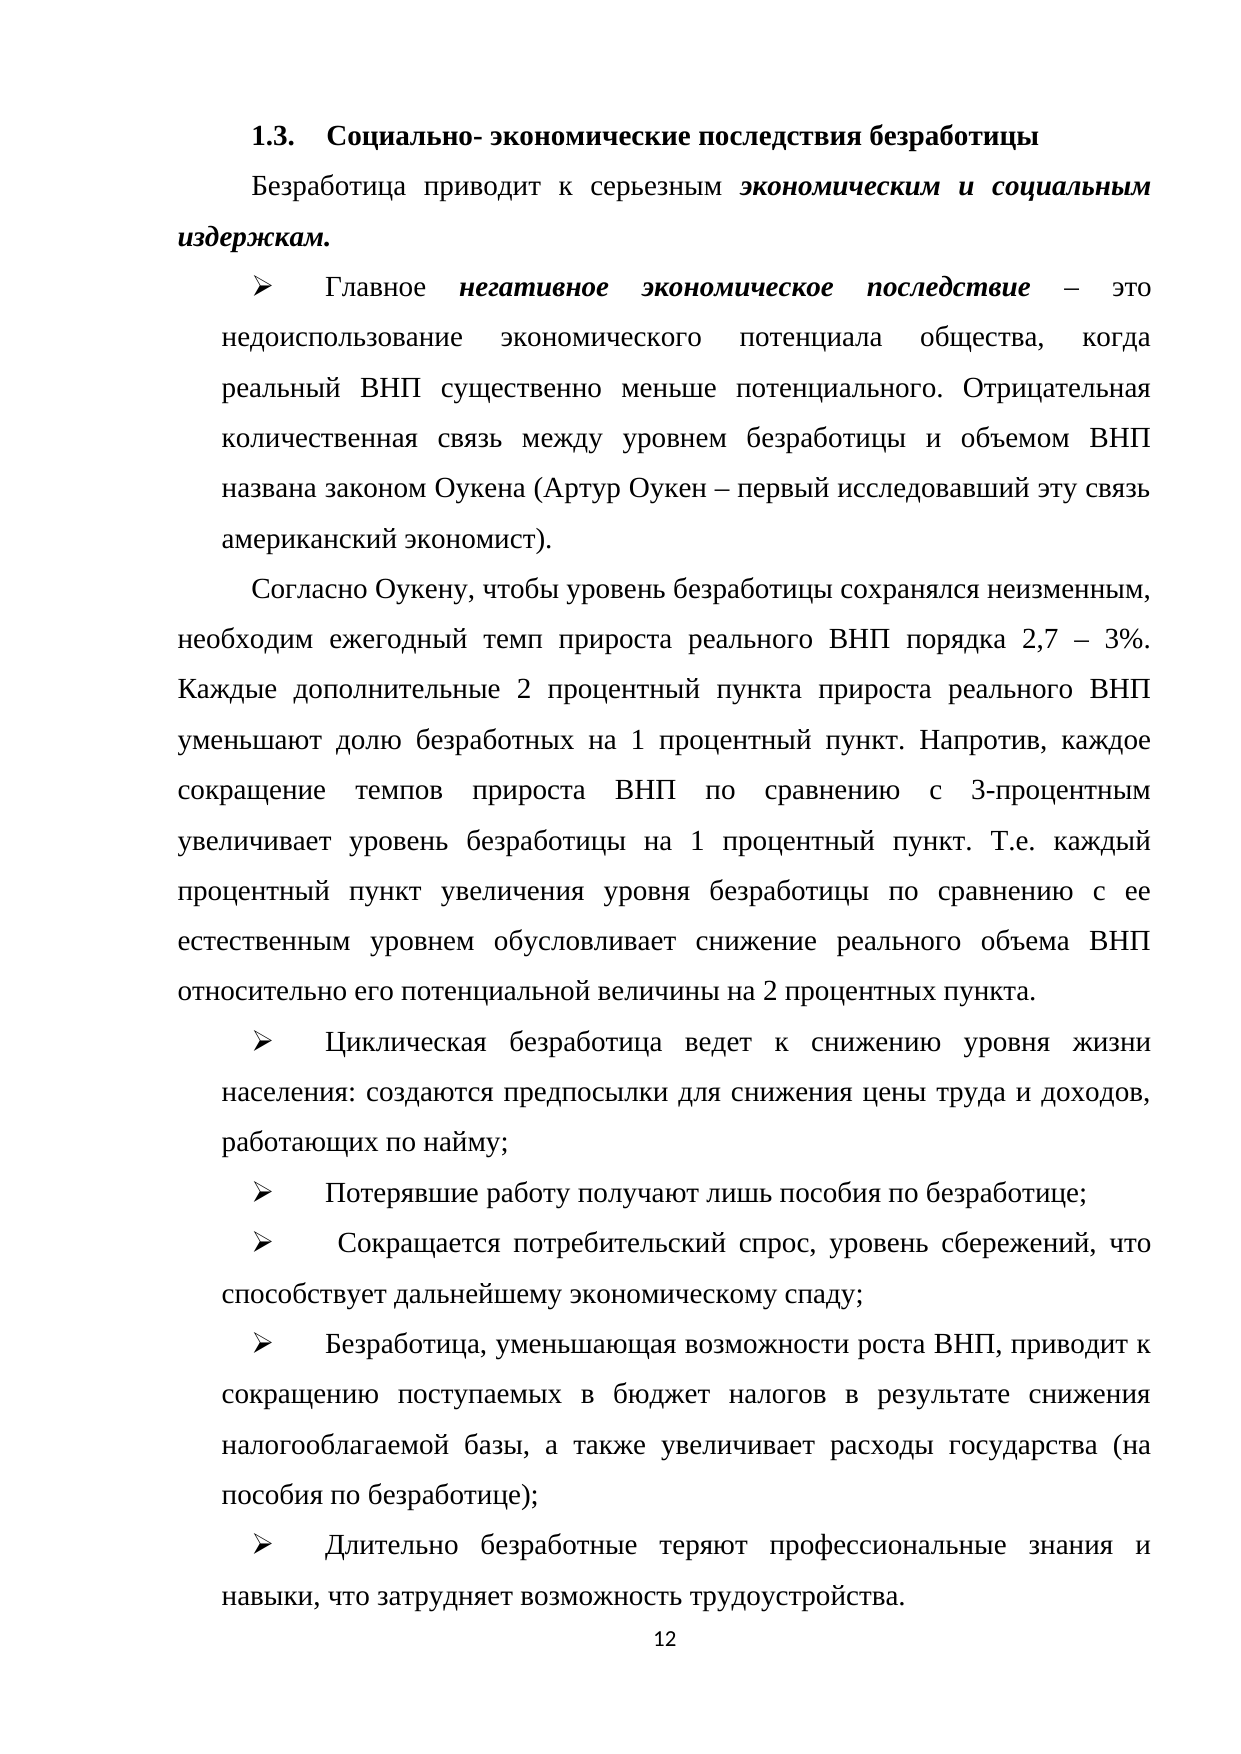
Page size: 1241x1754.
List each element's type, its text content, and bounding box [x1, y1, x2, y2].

list Сокращается потребительский спрос, уровень сбережений, что способствует дальнейшему экономическому спаду; [221, 1225, 1152, 1309]
text Согласно Оукену, чтобы уровень безработицы сохранялся неизменным, необходим ежегодный темп прироста реального ВНП порядка 2,7 – 3%. Каждые дополнительные 2 процентный пункта прироста реального ВНП уменьшают долю безработных на 1 процентный пункт. Напротив, каждое сокращение темпов прироста ВНП по сравнению с 3-процентным увеличивает уровень безработицы на 1 процентный пункт. Т.е. каждый процентный пункт увеличения уровня безработицы по сравнению с ее естественным уровнем обусловливает снижение реального объема ВНП относительно его потенциальной величины на 2 процентных пункта. [177, 571, 1152, 1007]
list Главное негативное экономическое последствие – это недоиспользование экономического потенциала общества, когда реальный ВНП существенно меньше потенциального. Отрицательная количественная связь между уровнем безработицы и объемом ВНП названа законом Оукена (Артур Оукен – первый исследовавший эту связь американский экономист). [221, 269, 1152, 554]
list Безработица, уменьшающая возможности роста ВНП, приводит к сокращению поступаемых в бюджет налогов в результате снижения налогооблагаемой базы, а также увеличивает расходы государства (на пособия по безработице); [221, 1326, 1152, 1511]
list Циклическая безработица ведет к снижению уровня жизни населения: создаются предпосылки для снижения цены труда и доходов, работающих по найму; [221, 1024, 1152, 1158]
list Потерявшие работу получают лишь пособия по безработице; [221, 1175, 1152, 1208]
list Длительно безработные теряют профессиональные знания и навыки, что затрудняет возможность трудоустройства. [221, 1527, 1152, 1611]
text Безработица приводит к серьезным экономическим и социальным издержкам. [177, 168, 1152, 252]
list Социально- экономические последствия безработицы [251, 118, 1152, 152]
